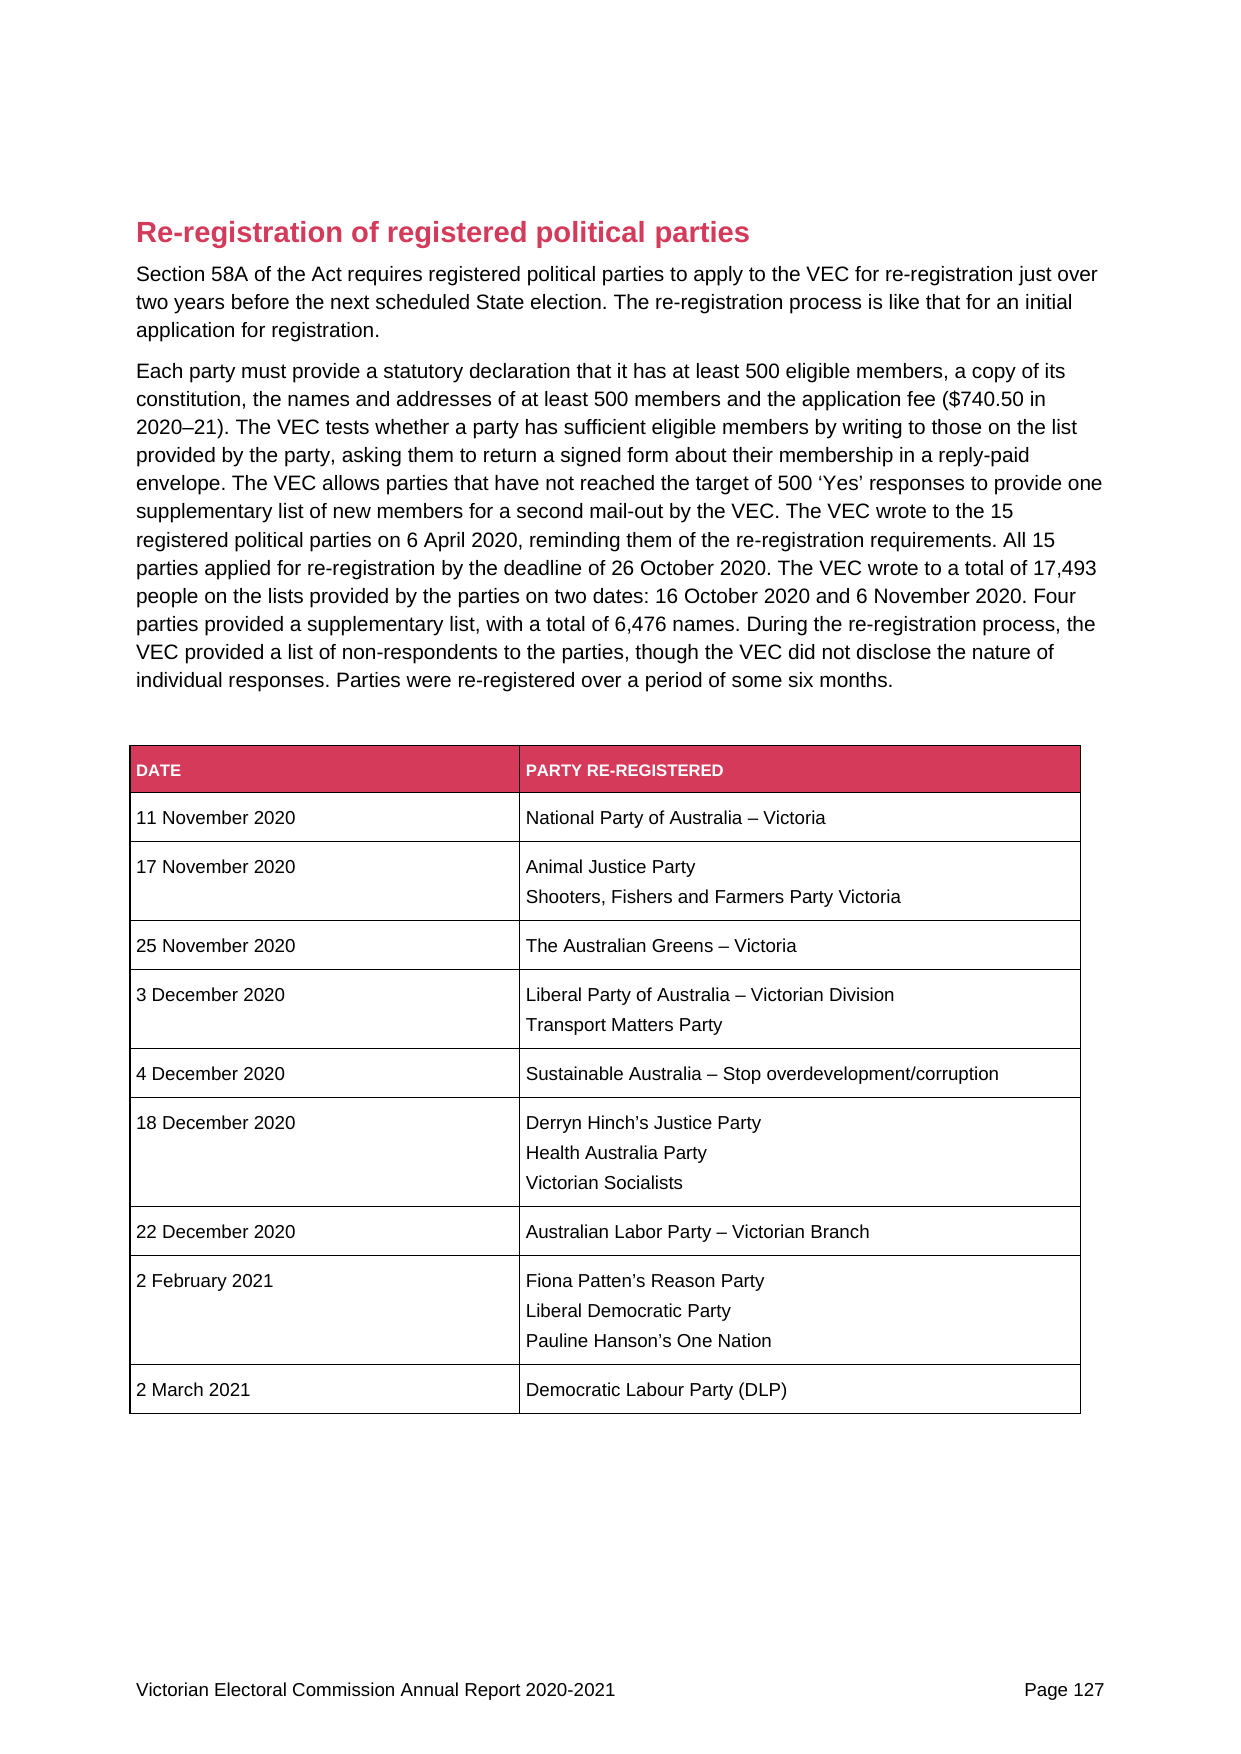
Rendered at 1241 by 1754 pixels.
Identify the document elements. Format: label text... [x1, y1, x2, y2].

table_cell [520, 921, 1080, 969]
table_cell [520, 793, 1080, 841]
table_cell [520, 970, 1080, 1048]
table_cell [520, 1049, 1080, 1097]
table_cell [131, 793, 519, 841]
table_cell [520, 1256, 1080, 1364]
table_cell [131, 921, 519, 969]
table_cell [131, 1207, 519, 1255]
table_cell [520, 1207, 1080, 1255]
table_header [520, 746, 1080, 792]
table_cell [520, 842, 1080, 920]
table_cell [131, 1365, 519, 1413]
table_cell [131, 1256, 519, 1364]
subtitle Re-registration of registered political parties [136, 215, 1104, 248]
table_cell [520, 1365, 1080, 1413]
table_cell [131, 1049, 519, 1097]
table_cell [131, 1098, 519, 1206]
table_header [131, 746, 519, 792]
text Section 58A of the Act requires registered political parties to apply to the VEC for re-registration just over two years before the next scheduled State election. The re-registration process is like that for an initial application for registration. [136, 258, 1104, 342]
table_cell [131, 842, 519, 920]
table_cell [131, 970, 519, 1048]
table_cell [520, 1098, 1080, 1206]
text Each party must provide a statutory declaration that it has at least 500 eligible members, a copy of its constitution, the names and addresses of at least 500 members and the application fee ($740.50 in 2020–21). The VEC tests whether a party has sufficient eligible members by writing to those on the list provided by the party, asking them to return a signed form about their membership in a reply-paid envelope. The VEC allows parties that have not reached the target of 500 ‘Yes’ responses to provide one supplementary list of new members for a second mail-out by the VEC. The VEC wrote to the 15 registered political parties on 6 April 2020, reminding them of the re-registration requirements. All 15 parties applied for re-registration by the deadline of 26 October 2020. The VEC wrote to a total of 17,493 people on the lists provided by the parties on two dates: 16 October 2020 and 6 November 2020. Four parties provided a supplementary list, with a total of 6,476 names. During the re-registration process, the VEC provided a list of non-respondents to the parties, though the VEC did not disclose the nature of individual responses. Parties were re-registered over a period of some six months. [136, 354, 1104, 692]
